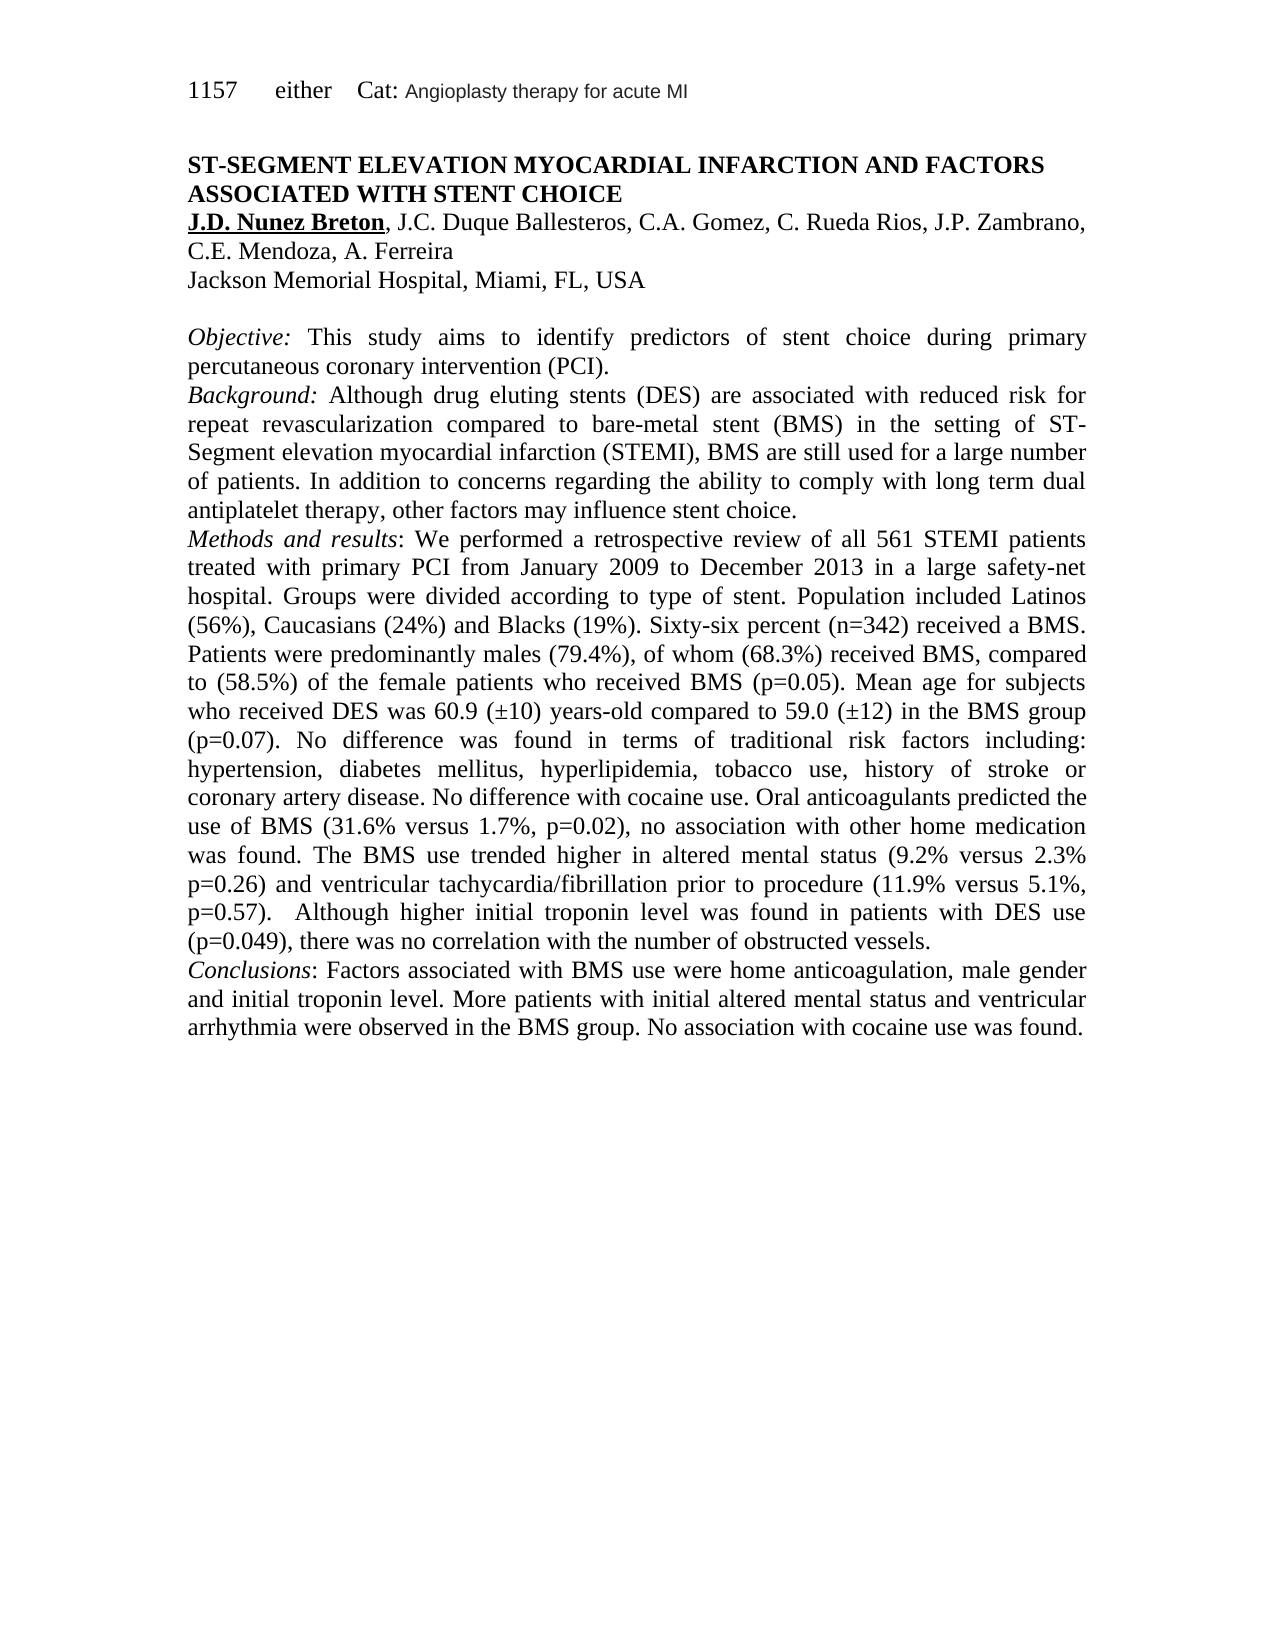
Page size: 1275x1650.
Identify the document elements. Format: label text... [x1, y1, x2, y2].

text ST-SEGMENT ELEVATION MYOCARDIAL INFARCTION AND FACTORS ASSOCIATED WITH STENT CHOICE [187, 150, 1087, 207]
text J.D. Nunez Breton, J.C. Duque Ballesteros, C.A. Gomez, C. Rueda Rios, J.P. Zambrano, C.E. Mendoza, A. Ferreira [187, 207, 1087, 265]
text Methods and results: We performed a retrospective review of all 561 STEMI patients treated with primary PCI from January 2009 to December 2013 in a large safety-net hospital. Groups were divided according to type of stent. Population included Latinos (56%), Caucasians (24%) and Blacks (19%). Sixty-six percent (n=342) received a BMS. Patients were predominantly males (79.4%), of whom (68.3%) received BMS, compared to (58.5%) of the female patients who received BMS (p=0.05). Mean age for subjects who received DES was 60.9 (±10) years-old compared to 59.0 (±12) in the BMS group (p=0.07). No difference was found in terms of traditional risk factors including: hypertension, diabetes mellitus, hyperlipidemia, tobacco use, history of stroke or coronary artery disease. No difference with cocaine use. Oral anticoagulants predicted the use of BMS (31.6% versus 1.7%, p=0.02), no association with other home medication was found. The BMS use trended higher in altered mental status (9.2% versus 2.3% p=0.26) and ventricular tachycardia/fibrillation prior to procedure (11.9% versus 5.1%, p=0.57). Although higher initial troponin level was found in patients with DES use (p=0.049), there was no correlation with the number of obstructed vessels. [187, 524, 1087, 955]
text Conclusions: Factors associated with BMS use were home anticoagulation, male gender and initial troponin level. More patients with initial altered mental status and ventricular arrhythmia were observed in the BMS group. No association with cocaine use was found. [187, 955, 1087, 1041]
text Objective: This study aims to identify predictors of stent choice during primary percutaneous coronary intervention (PCI). [187, 322, 1087, 380]
text Background: Although drug eluting stents (DES) are associated with reduced risk for repeat revascularization compared to bare-metal stent (BMS) in the setting of ST-Segment elevation myocardial infarction (STEMI), BMS are still used for a large number of patients. In addition to concerns regarding the ability to comply with long term dual antiplatelet therapy, other factors may influence stent choice. [187, 380, 1087, 524]
text Jackson Memorial Hospital, Miami, FL, USA [187, 265, 1087, 294]
